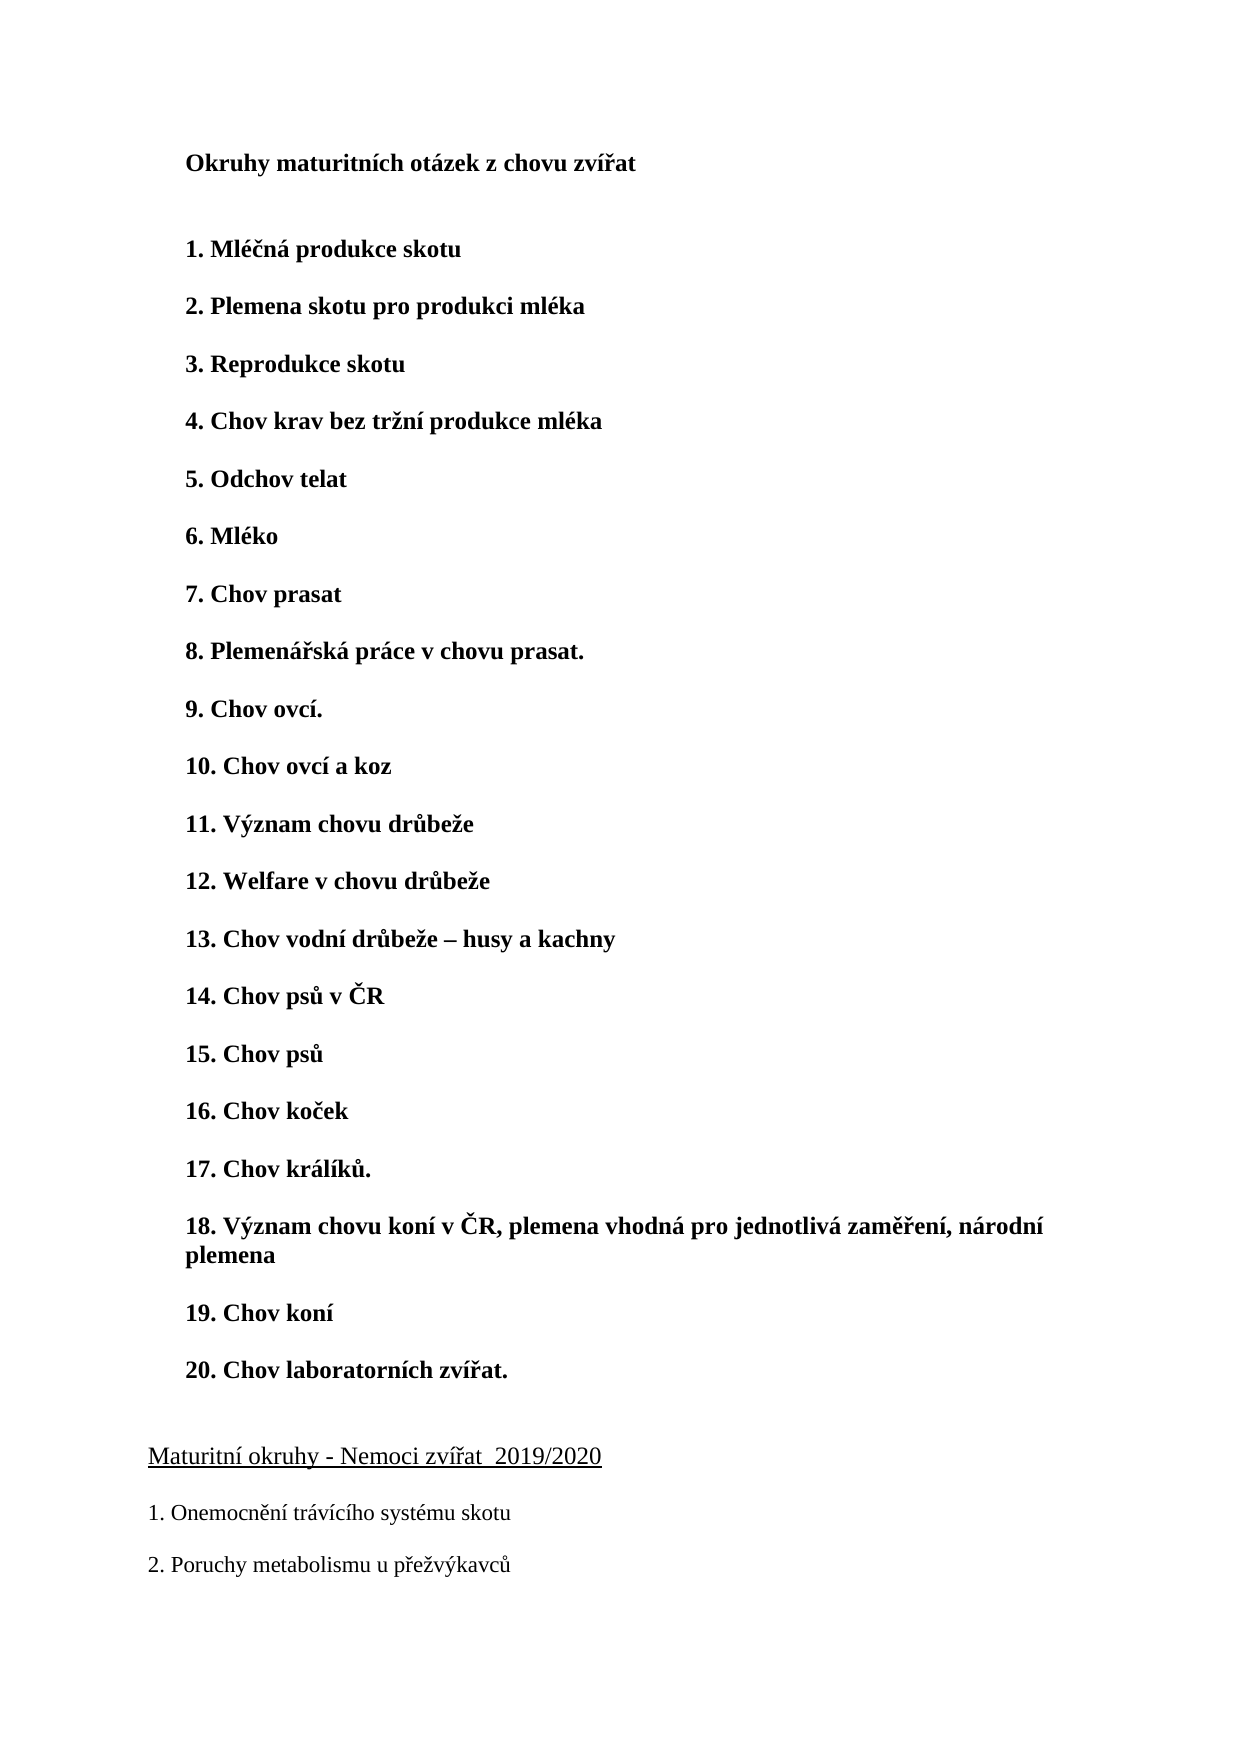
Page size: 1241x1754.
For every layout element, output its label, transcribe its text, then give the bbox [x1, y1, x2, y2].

text 18. Význam chovu koní v ČR, plemena vhodná pro jednotlivá zaměření, národní plemena [185, 1211, 1093, 1269]
text Maturitní okruhy - Nemoci zvířat 2019/2020 [148, 1441, 1093, 1470]
text 17. Chov králíků. [185, 1154, 1093, 1183]
text 2. Poruchy metabolismu u přežvýkavců [148, 1552, 1093, 1578]
text 2. Plemena skotu pro produkci mléka [185, 291, 1093, 320]
text 6. Mléko [185, 521, 1093, 550]
text 12. Welfare v chovu drůbeže [185, 866, 1093, 895]
text 4. Chov krav bez tržní produkce mléka [185, 406, 1093, 435]
text 7. Chov prasat [185, 579, 1093, 608]
text 10. Chov ovcí a koz [185, 751, 1093, 780]
text 1. Mléčná produkce skotu [185, 234, 1093, 263]
text 1. Onemocnění trávícího systému skotu [148, 1499, 1093, 1525]
text Okruhy maturitních otázek z chovu zvířat [185, 148, 1093, 176]
text 19. Chov koní [185, 1298, 1093, 1355]
text 11. Význam chovu drůbeže [185, 809, 1093, 838]
text 14. Chov psů v ČR [185, 981, 1093, 1010]
text 16. Chov koček [185, 1096, 1093, 1125]
text 15. Chov psů [185, 1039, 1093, 1068]
text 9. Chov ovcí. [185, 694, 1093, 723]
text 20. Chov laboratorních zvířat. [185, 1355, 1093, 1384]
text 5. Odchov telat [185, 464, 1093, 493]
text 13. Chov vodní drůbeže – husy a kachny [185, 924, 1093, 953]
text 3. Reprodukce skotu [185, 349, 1093, 378]
text 8. Plemenářská práce v chovu prasat. [185, 636, 1093, 665]
